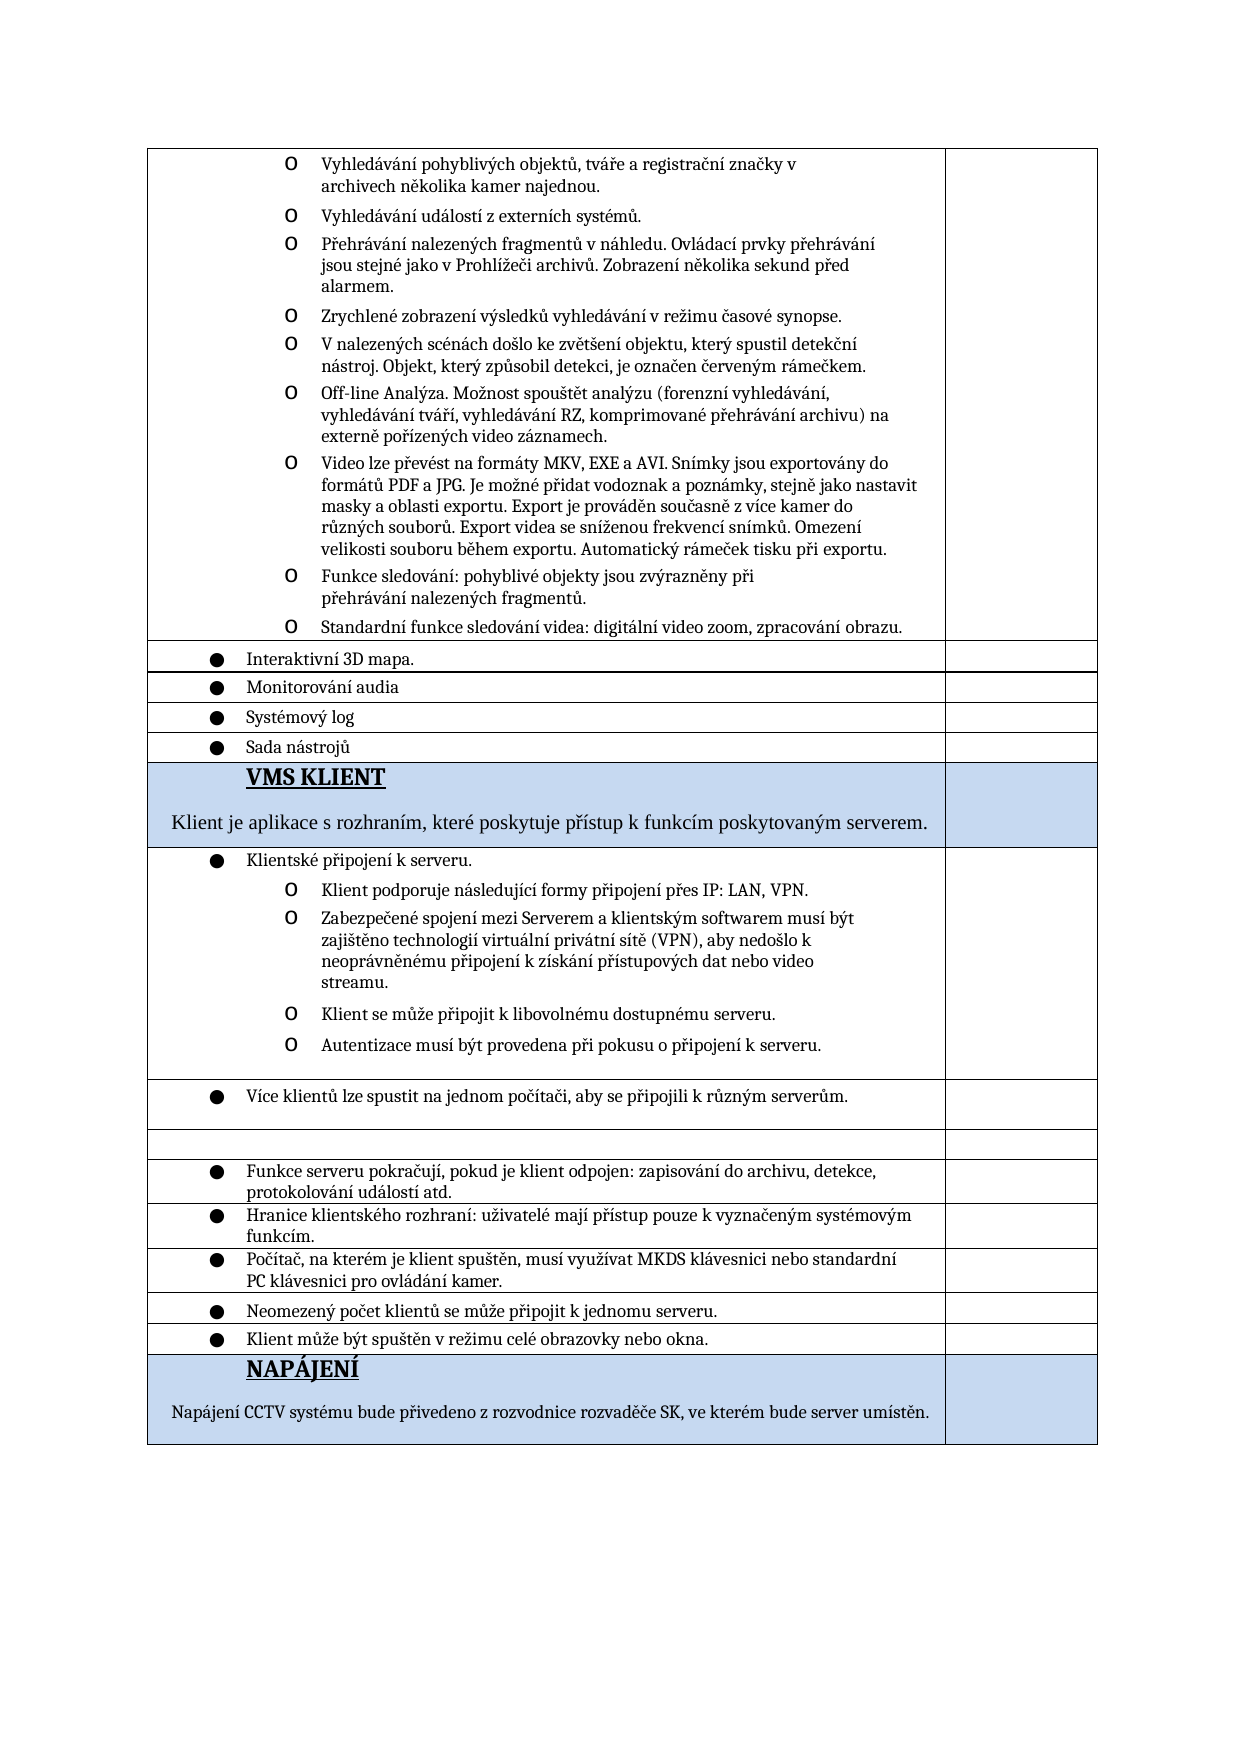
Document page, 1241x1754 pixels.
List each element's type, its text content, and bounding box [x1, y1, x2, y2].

table_cell [946, 641, 1097, 671]
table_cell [148, 149, 945, 640]
table_cell Hranice klientského rozhraní: uživatelé mají přístup pouze k vyznačeným systémovým funkcím. [148, 1204, 945, 1247]
table_cell Funkce serveru pokračují, pokud je klient odpojen: zapisování do archivu, detekce, protokolování událostí atd. [148, 1160, 945, 1203]
table_cell [946, 1355, 1097, 1444]
table_cell [946, 763, 1097, 847]
table_cell VMS KLIENT Klient je aplikace s rozhraním, které poskytuje přístup k funkcím poskytovaným serverem. [148, 763, 945, 847]
table_cell Monitorování audia [148, 673, 945, 702]
table_cell Klientské připojení k serveru. Klient podporuje následující formy připojení přes IP: LAN, VPN. Zabezpečené spojení mezi Serverem a klientským softwarem musí být zajištěno technologií virtuální privátní sítě (VPN), aby nedošlo k neoprávněnému připojení k získání přístupových dat nebo video streamu. Klient se může připojit k libovolnému dostupnému serveru. Autentizace musí být provedena při pokusu o připojení k serveru. [148, 848, 945, 1079]
table_cell Více klientů lze spustit na jednom počítači, aby se připojili k různým serverům. [148, 1080, 945, 1129]
table_cell [946, 733, 1097, 762]
table_cell [946, 1130, 1097, 1159]
table_cell [946, 1204, 1097, 1247]
table_cell Počítač, na kterém je klient spuštěn, musí využívat MKDS klávesnici nebo standardní PC klávesnici pro ovládání kamer. [148, 1249, 945, 1292]
table_cell NAPÁJENÍ Napájení CCTV systému bude přivedeno z rozvodnice rozvaděče SK, ve kterém bude server umístěn. [148, 1355, 945, 1444]
table_cell [946, 1324, 1097, 1353]
table_cell [946, 149, 1097, 640]
table_cell [946, 1160, 1097, 1203]
table_cell [946, 848, 1097, 1079]
table_cell Neomezený počet klientů se může připojit k jednomu serveru. [148, 1293, 945, 1323]
table_cell Interaktivní 3D mapa. [148, 641, 945, 671]
table_cell [946, 1080, 1097, 1129]
table_cell [946, 703, 1097, 732]
table_cell [946, 673, 1097, 702]
table_cell Systémový log [148, 703, 945, 732]
table_cell Sada nástrojů [148, 733, 945, 762]
table_cell Klient může být spuštěn v režimu celé obrazovky nebo okna. [148, 1324, 945, 1353]
table_cell [148, 1130, 945, 1159]
table_cell [946, 1249, 1097, 1292]
table_cell [946, 1293, 1097, 1323]
